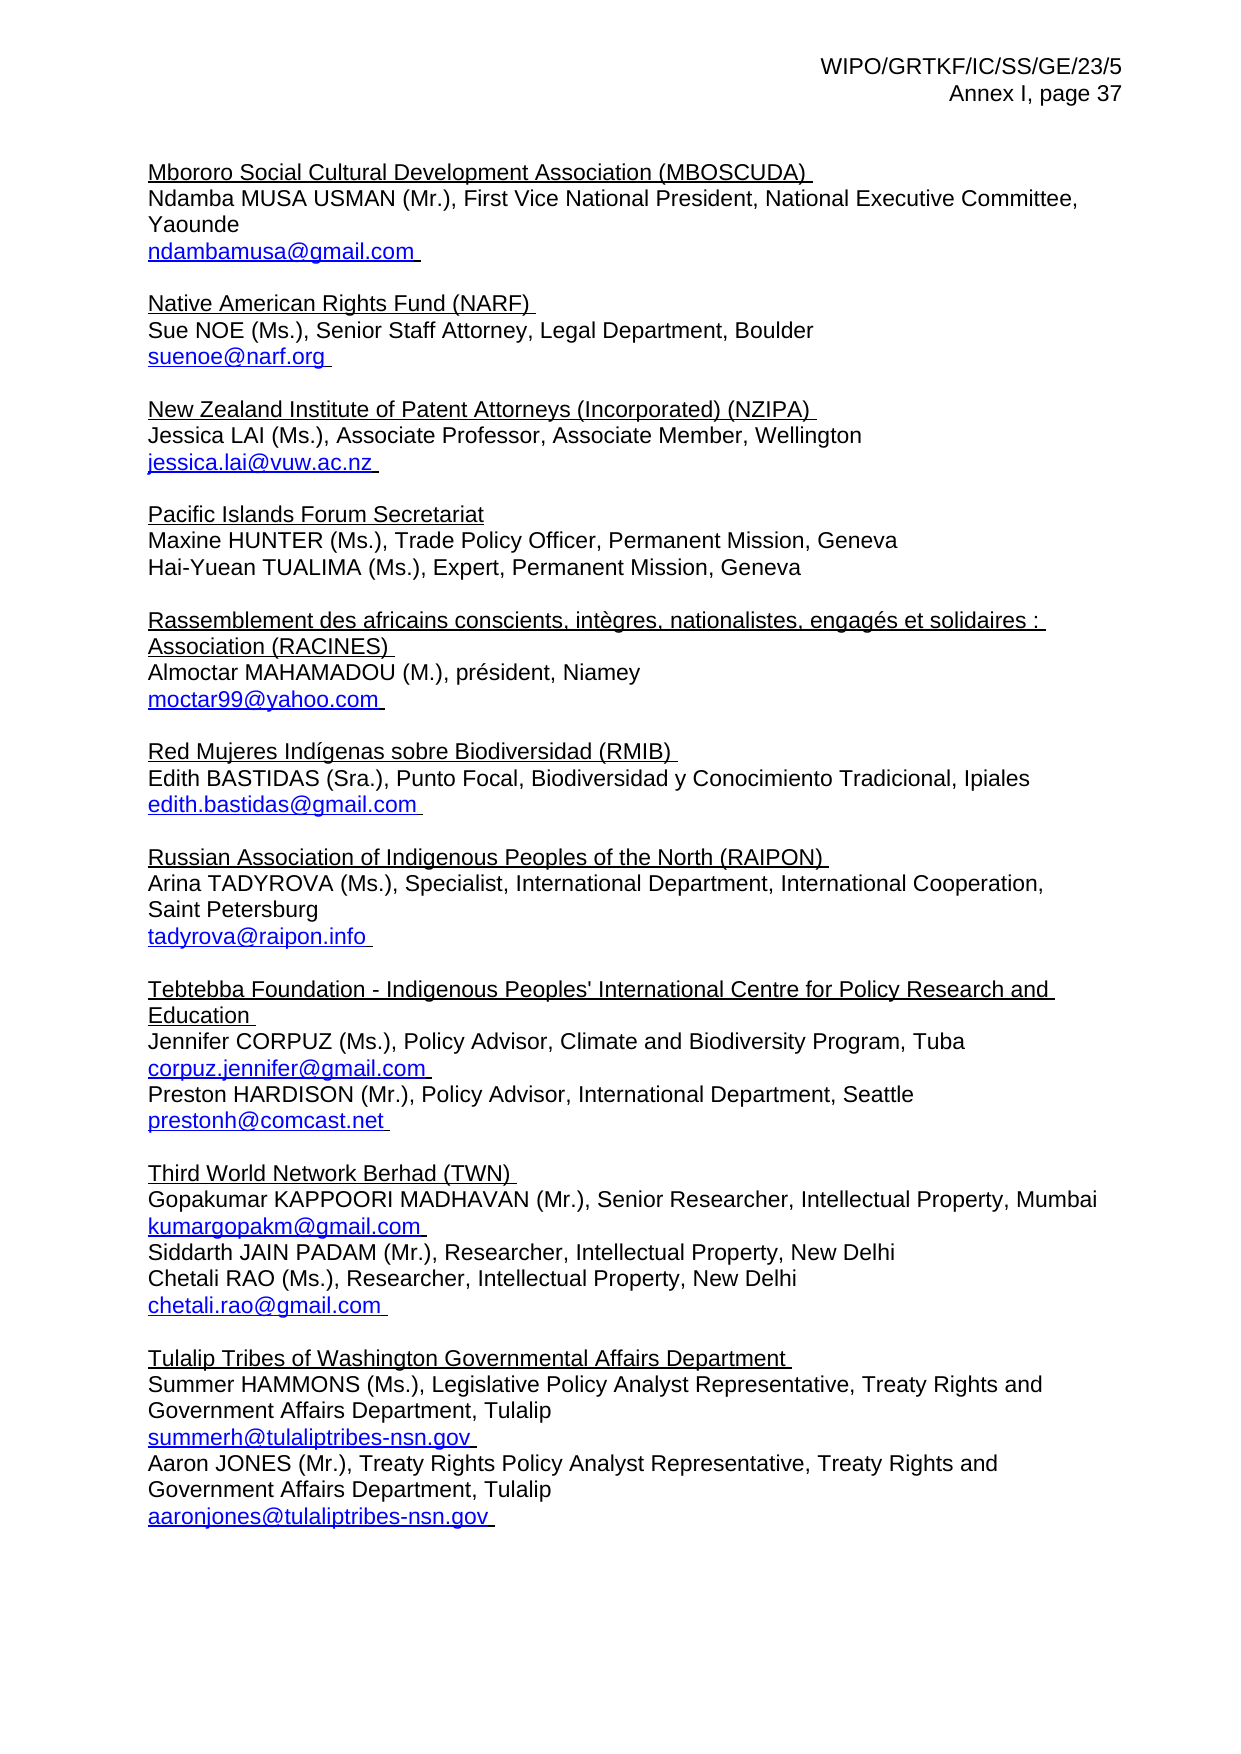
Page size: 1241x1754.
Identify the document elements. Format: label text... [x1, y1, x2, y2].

text Hai-Yuean TUALIMA (Ms.), Expert, Permanent Mission, Geneva [148, 554, 1122, 580]
text Third World Network Berhad (TWN) [148, 1160, 1122, 1186]
text Native American Rights Fund (NARF) [148, 290, 1122, 317]
text Russian Association of Indigenous Peoples of the North (RAIPON) [148, 844, 1122, 870]
text Jennifer CORPUZ (Ms.), Policy Advisor, Climate and Biodiversity Program, Tuba [148, 1028, 1122, 1054]
text Aaron JONES (Mr.), Treaty Rights Policy Analyst Representative, Treaty Rights and Government Affairs Department, Tulalip [148, 1450, 1122, 1503]
text Gopakumar KAPPOORI MADHAVAN (Mr.), Senior Researcher, Intellectual Property, Mumbai [148, 1186, 1122, 1213]
text summerh@tulaliptribes-nsn.gov [148, 1423, 1122, 1450]
text Preston HARDISON (Mr.), Policy Advisor, International Department, Seattle [148, 1081, 1122, 1107]
text aaronjones@tulaliptribes-nsn.gov [148, 1503, 1122, 1529]
text Siddarth JAIN PADAM (Mr.), Researcher, Intellectual Property, New Delhi [148, 1239, 1122, 1265]
text Almoctar MAHAMADOU (M.), président, Niamey [148, 659, 1122, 686]
text Maxine HUNTER (Ms.), Trade Policy Officer, Permanent Mission, Geneva [148, 527, 1122, 554]
text Tebtebba Foundation - Indigenous Peoples' International Centre for Policy Research and Education [148, 976, 1122, 1028]
text ndambamusa@gmail.com [148, 238, 1122, 264]
text Edith BASTIDAS (Sra.), Punto Focal, Biodiversidad y Conocimiento Tradicional, Ipiales [148, 765, 1122, 791]
text prestonh@comcast.net [148, 1107, 1122, 1134]
text Arina TADYROVA (Ms.), Specialist, International Department, International Cooperation, Saint Petersburg [148, 870, 1122, 923]
text Mbororo Social Cultural Development Association (MBOSCUDA) [148, 158, 1122, 185]
text Ndamba MUSA USMAN (Mr.), First Vice National President, National Executive Committee, Yaounde [148, 185, 1122, 238]
text Summer HAMMONS (Ms.), Legislative Policy Analyst Representative, Treaty Rights and Government Affairs Department, Tulalip [148, 1371, 1122, 1423]
text New Zealand Institute of Patent Attorneys (Incorporated) (NZIPA) [148, 396, 1122, 422]
text Jessica LAI (Ms.), Associate Professor, Associate Member, Wellington [148, 422, 1122, 448]
text Pacific Islands Forum Secretariat [148, 501, 1122, 527]
text Rassemblement des africains conscients, intègres, nationalistes, engagés et solidaires : Association (RACINES) [148, 607, 1122, 659]
text suenoe@narf.org [148, 343, 1122, 369]
text jessica.lai@vuw.ac.nz [148, 448, 1122, 475]
text moctar99@yahoo.com [148, 686, 1122, 712]
text Chetali RAO (Ms.), Researcher, Intellectual Property, New Delhi [148, 1265, 1122, 1292]
text Sue NOE (Ms.), Senior Staff Attorney, Legal Department, Boulder [148, 317, 1122, 343]
text Red Mujeres Indígenas sobre Biodiversidad (RMIB) [148, 738, 1122, 765]
text Tulalip Tribes of Washington Governmental Affairs Department [148, 1344, 1122, 1371]
text chetali.rao@gmail.com [148, 1292, 1122, 1318]
text kumargopakm@gmail.com [148, 1213, 1122, 1239]
text edith.bastidas@gmail.com [148, 791, 1122, 817]
text tadyrova@raipon.info [148, 923, 1122, 949]
text corpuz.jennifer@gmail.com [148, 1054, 1122, 1081]
